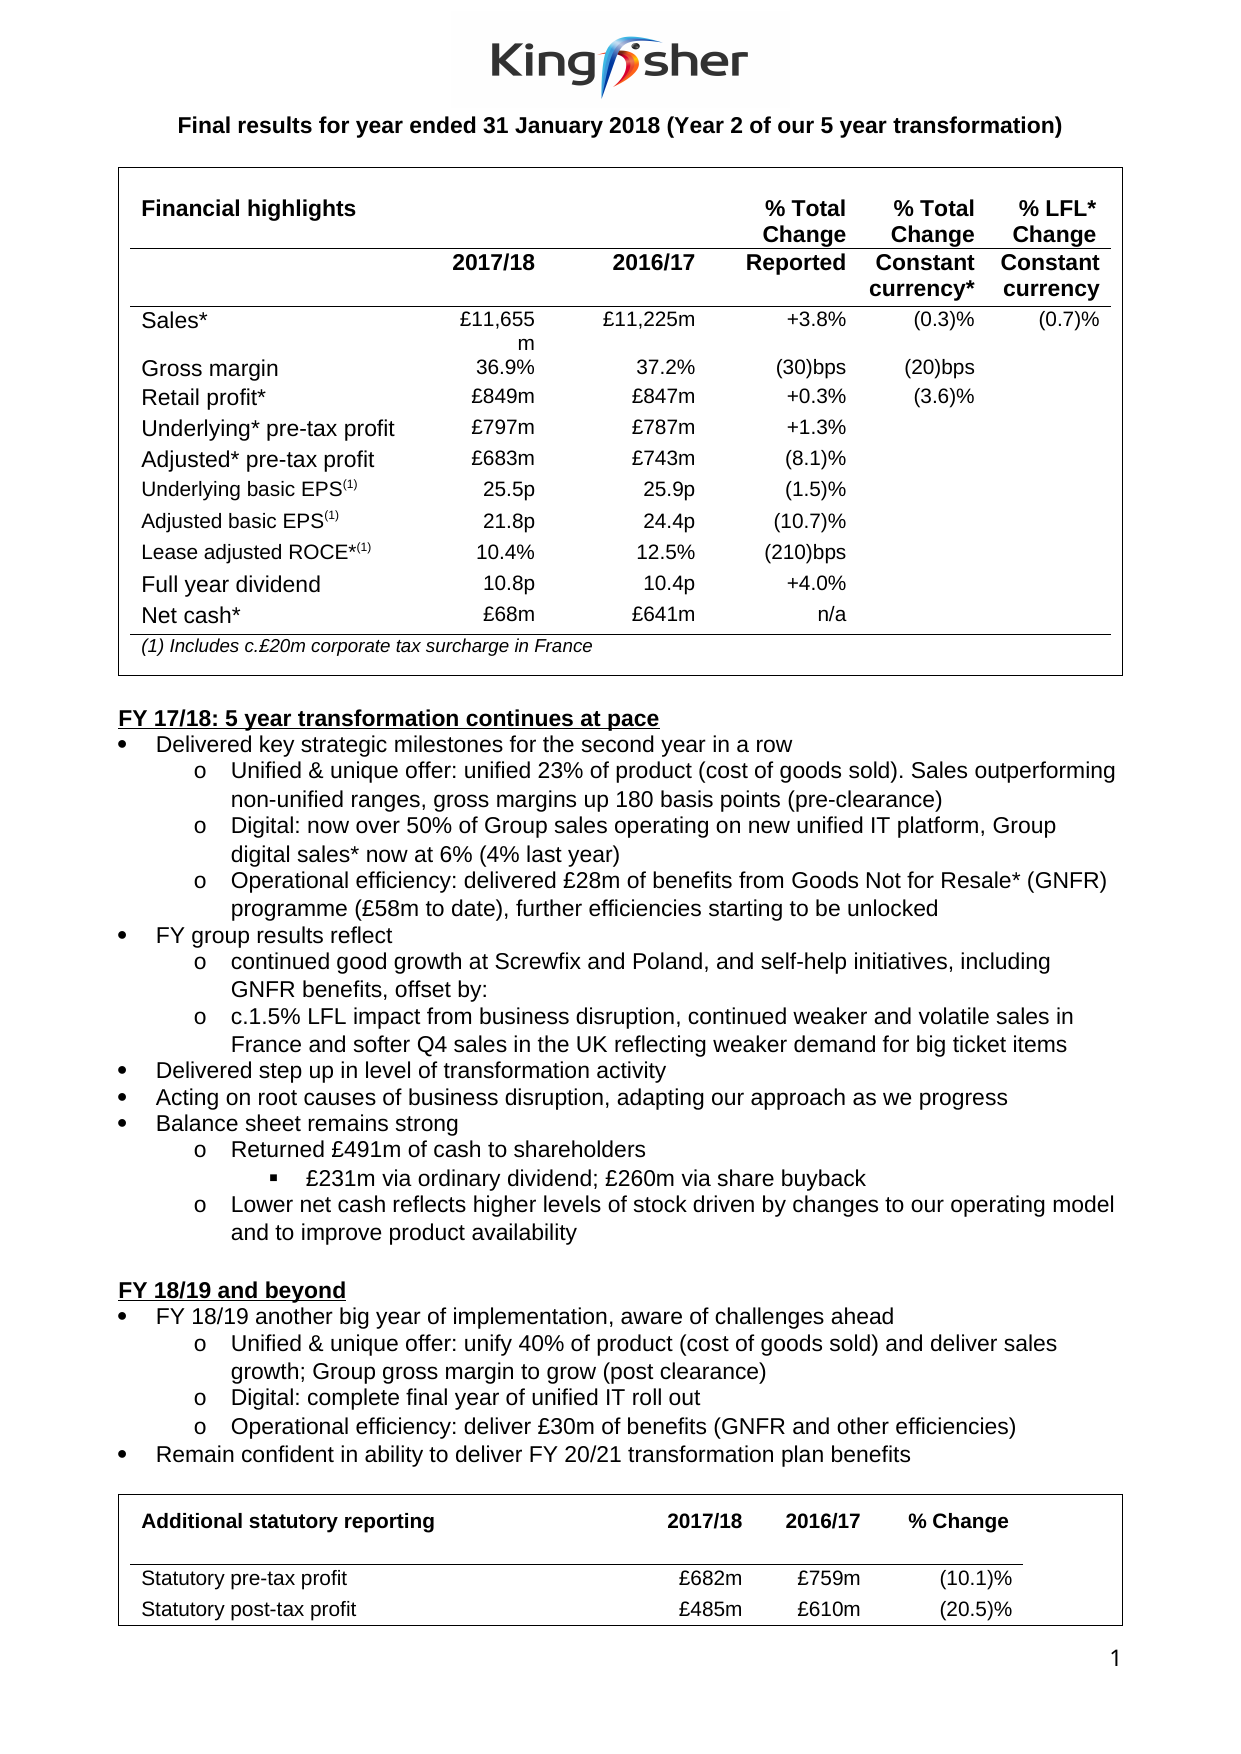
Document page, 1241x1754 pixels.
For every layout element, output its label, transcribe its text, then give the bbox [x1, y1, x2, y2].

list Unified & unique offer: unified 23% of product (cost of goods sold). Sales outperforming non-unified ranges, gross margins up 180 basis points (pre-clearance) [193, 757, 1122, 812]
picture [450, 11, 790, 108]
list Operational efficiency: deliver £30m of benefits (GNFR and other efficiencies) [193, 1413, 1122, 1441]
list Balance sheet remains strong [118, 1110, 1122, 1136]
list c.1.5% LFL impact from business disruption, continued weaker and volatile sales in France and softer Q4 sales in the UK reflecting weaker demand for big ticket items [193, 1003, 1122, 1057]
list Acting on root causes of business disruption, adapting our approach as we progress [118, 1084, 1122, 1110]
text FY 18/19 and beyond [118, 1277, 1122, 1303]
list Remain confident in ability to deliver FY 20/21 transformation plan benefits [118, 1441, 1122, 1467]
list Unified & unique offer: unify 40% of product (cost of goods sold) and deliver sales growth; Group gross margin to grow (post clearance) [193, 1330, 1122, 1384]
list Returned £491m of cash to shareholders [193, 1136, 1122, 1165]
list continued good growth at Screwfix and Poland, and self-help initiatives, including GNFR benefits, offset by: [193, 948, 1122, 1003]
list FY group results reflect [118, 922, 1122, 948]
list Digital: now over 50% of Group sales operating on new unified IT platform, Group digital sales* now at 6% (4% last year) [193, 812, 1122, 867]
text Final results for year ended 31 January 2018 (Year 2 of our 5 year transformation) [118, 112, 1122, 138]
table_header [119, 168, 1122, 675]
text FY 17/18: 5 year transformation continues at pace [118, 705, 1122, 731]
list Delivered key strategic milestones for the second year in a row [118, 731, 1122, 757]
table_header [119, 1495, 1122, 1625]
list £231m via ordinary dividend; £260m via share buyback [268, 1165, 1122, 1191]
list Digital: complete final year of unified IT roll out [193, 1384, 1122, 1413]
list Operational efficiency: delivered £28m of benefits from Goods Not for Resale* (GNFR) programme (£58m to date), further efficiencies starting to be unlocked [193, 867, 1122, 922]
list Delivered step up in level of transformation activity [118, 1057, 1122, 1084]
list Lower net cash reflects higher levels of stock driven by changes to our operating model and to improve product availability [193, 1191, 1122, 1246]
list FY 18/19 another big year of implementation, aware of challenges ahead [118, 1303, 1122, 1330]
